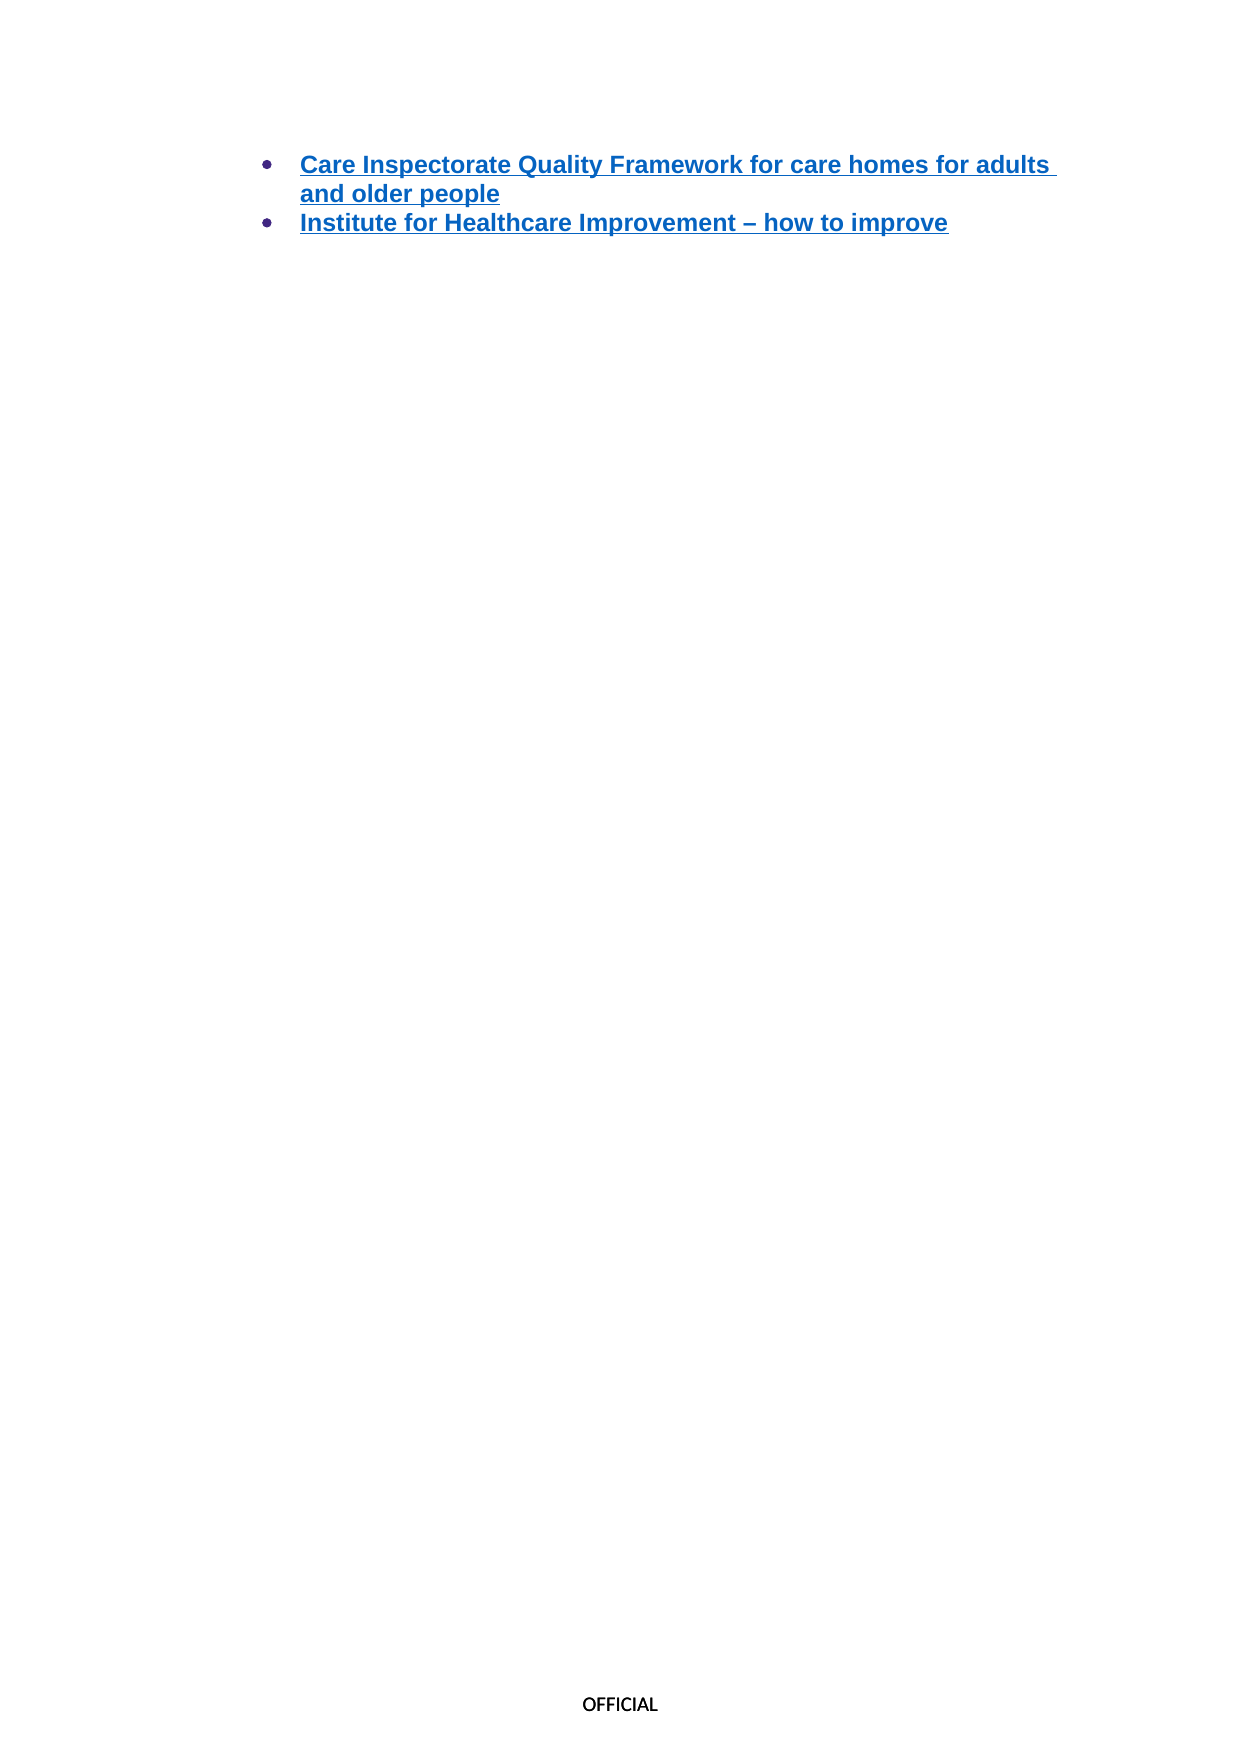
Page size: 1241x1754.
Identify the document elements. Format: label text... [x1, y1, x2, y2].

list Care Inspectorate Quality Framework for care homes for adults and older people [262, 150, 1090, 208]
list Institute for Healthcare Improvement – how to improve [262, 208, 1090, 237]
